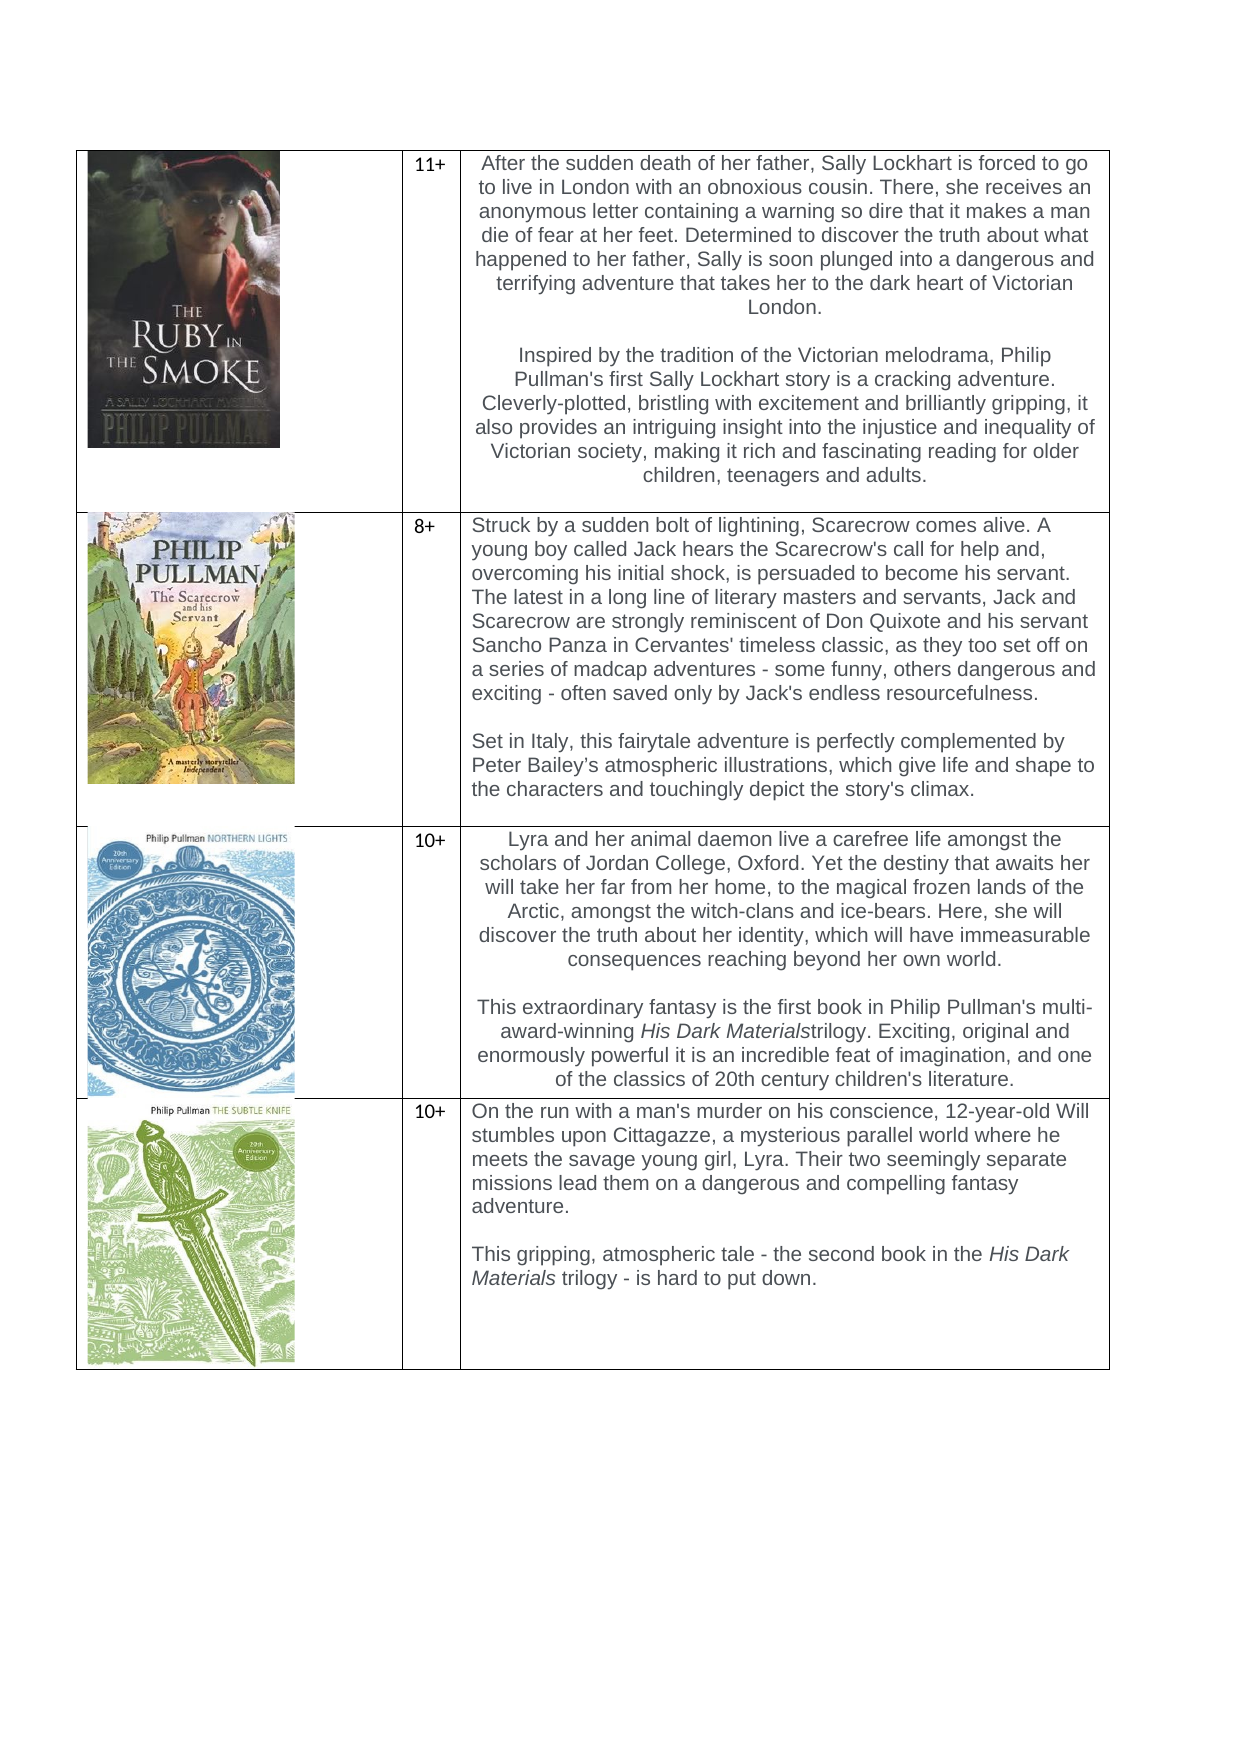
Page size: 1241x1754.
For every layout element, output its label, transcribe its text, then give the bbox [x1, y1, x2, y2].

table_cell [77, 1099, 87, 1369]
table_cell 8+ [403, 513, 460, 826]
table_cell Struck by a sudden bolt of lightining, Scarecrow comes alive. A young boy called Jack hears the Scarecrow's call for help and, overcoming his initial shock, is persuaded to become his servant. The latest in a long line of literary masters and servants, Jack and Scarecrow are strongly reminiscent of Don Quixote and his servant Sancho Panza in Cervantes' timeless classic, as they too set off on a series of madcap adventures - some funny, others dangerous and exciting - often saved only by Jack's endless resourcefulness. Set in Italy, this fairytale adventure is perfectly complemented by Peter Bailey’s atmospheric illustrations, which give life and shape to the characters and touchingly depict the story's climax. [461, 513, 1109, 826]
table_cell [77, 827, 87, 1097]
table_cell [295, 827, 402, 1097]
picture [87, 826, 295, 1369]
table_cell 10+ [403, 827, 460, 1097]
picture [87, 512, 295, 784]
table_cell Lyra and her animal daemon live a carefree life amongst the scholars of Jordan College, Oxford. Yet the destiny that awaits her will take her far from her home, to the magical frozen lands of the Arctic, amongst the witch-clans and ice-bears. Here, she will discover the truth about her identity, which will have immeasurable consequences reaching beyond her own world. This extraordinary fantasy is the first book in Philip Pullman's multi-award-winning His Dark Materialstrilogy. Exciting, original and enormously powerful it is an incredible feat of imagination, and one of the classics of 20th century children's literature. [461, 827, 1109, 1097]
table_cell [295, 1099, 402, 1369]
table_cell 11+ [403, 151, 460, 512]
picture [87, 151, 280, 448]
table_cell [77, 513, 402, 826]
table_cell On the run with a man's murder on his conscience, 12-year-old Will stumbles upon Cittagazze, a mysterious parallel world where he meets the savage young girl, Lyra. Their two seemingly separate missions lead them on a dangerous and compelling fantasy adventure. This gripping, atmospheric tale - the second book in the His Dark Materials trilogy - is hard to put down. [461, 1099, 1109, 1369]
table_cell [77, 151, 402, 512]
table_cell After the sudden death of her father, Sally Lockhart is forced to go to live in London with an obnoxious cousin. There, she receives an anonymous letter containing a warning so dire that it makes a man die of fear at her feet. Determined to discover the truth about what happened to her father, Sally is soon plunged into a dangerous and terrifying adventure that takes her to the dark heart of Victorian London. Inspired by the tradition of the Victorian melodrama, Philip Pullman's first Sally Lockhart story is a cracking adventure. Cleverly-plotted, bristling with excitement and brilliantly gripping, it also provides an intriguing insight into the injustice and inequality of Victorian society, making it rich and fascinating reading for older children, teenagers and adults. [461, 151, 1109, 512]
table_cell 10+ [403, 1099, 460, 1369]
